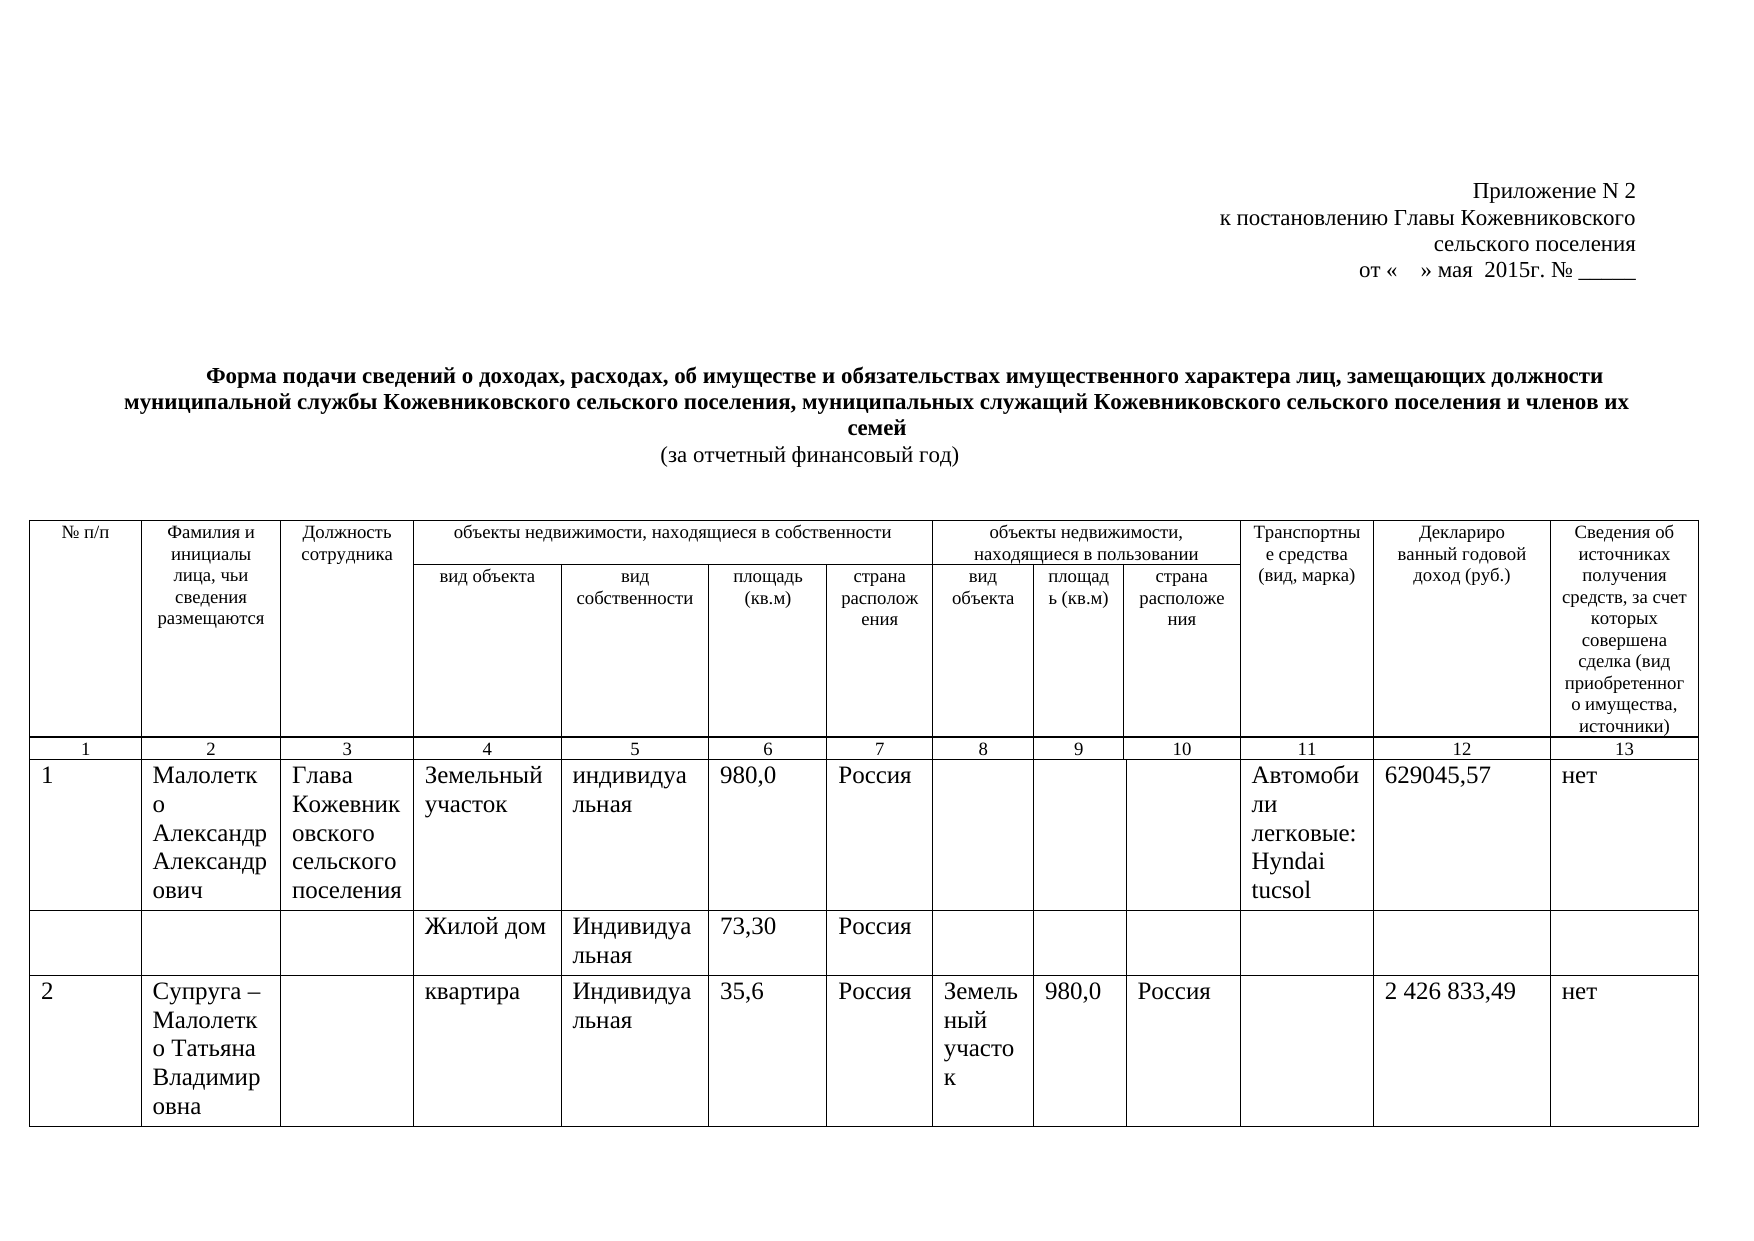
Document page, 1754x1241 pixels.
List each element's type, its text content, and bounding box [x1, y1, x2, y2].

table_cell Россия [827, 976, 932, 1126]
table_header Должность сотрудника [281, 521, 413, 736]
table_cell Земельный участок [933, 976, 1033, 1126]
table_cell 1 [30, 760, 141, 910]
table_cell 2 426 833,49 [1374, 976, 1550, 1126]
table_header объекты недвижимости, находящиеся в пользовании [933, 521, 1240, 564]
table_cell Малолетко Александр Александрович [142, 760, 280, 910]
table_cell вид объекта [414, 565, 561, 736]
table_cell Глава Кожевниковского сельского поселения [281, 760, 413, 910]
table_cell квартира [414, 976, 561, 1126]
table_cell Россия [827, 760, 932, 910]
table_cell [1034, 911, 1126, 975]
table_cell Россия [827, 911, 932, 975]
table_cell 35,6 [709, 976, 826, 1126]
table_header Транспортные средства (вид, марка) [1241, 521, 1373, 736]
text (за отчетный финансовый год) [118, 441, 1636, 467]
table_cell страна расположения [827, 565, 932, 736]
table_cell 8 [933, 738, 1033, 759]
table_cell [1127, 760, 1240, 910]
table_cell [281, 911, 413, 975]
table_cell [1127, 911, 1240, 975]
table_cell Жилой дом [414, 911, 561, 975]
table_cell 11 [1241, 738, 1373, 759]
table_cell вид объекта [933, 565, 1033, 736]
table_cell [933, 760, 1033, 910]
table_cell [1241, 976, 1373, 1126]
table_cell 10 [1124, 738, 1240, 759]
text от « » мая 2015г. № _____ [118, 256, 1636, 283]
table_cell [1034, 760, 1126, 910]
table_cell вид собственности [562, 565, 708, 736]
table_cell 980,0 [1034, 976, 1126, 1126]
table_cell Автомобили легковые: Hyndai tucsol [1241, 760, 1373, 910]
table_cell 73,30 [709, 911, 826, 975]
table_cell 13 [1551, 738, 1698, 759]
table_cell [30, 911, 141, 975]
table_cell нет [1551, 760, 1698, 910]
text Приложение N 2 [118, 177, 1636, 203]
text к постановлению Главы Кожевниковского [118, 203, 1636, 230]
table_cell 4 [414, 738, 561, 759]
table_cell 3 [281, 738, 413, 759]
text сельского поселения [118, 230, 1636, 256]
table_cell 6 [709, 738, 826, 759]
table_cell 9 [1034, 738, 1123, 759]
table_cell 2 [30, 976, 141, 1126]
table_header Сведения об источниках получения средств, за счет которых совершена сделка (вид приобретенного имущества, источники) [1551, 521, 1698, 736]
table_cell страна расположения [1124, 565, 1240, 736]
table_cell 7 [827, 738, 932, 759]
table_cell [142, 911, 280, 975]
text Форма подачи сведений о доходах, расходах, об имуществе и обязательствах имущественного характера лиц, замещающих должности муниципальной службы Кожевниковского сельского поселения, муниципальных служащий Кожевниковского сельского поселения и членов их семей [118, 362, 1636, 441]
table_cell 1 [30, 738, 141, 759]
table_header № п/п [30, 521, 141, 736]
table_cell индивидуальная [562, 760, 708, 910]
table_cell [1241, 911, 1373, 975]
table_cell 2 [142, 738, 280, 759]
table_cell нет [1551, 976, 1698, 1126]
table_cell Индивидуальная [562, 911, 708, 975]
table_cell Индивидуальная [562, 976, 708, 1126]
table_cell 5 [562, 738, 708, 759]
table_cell [281, 976, 413, 1126]
table_cell Земельный участок [414, 760, 561, 910]
table_header объекты недвижимости, находящиеся в собственности [414, 521, 932, 564]
table_cell площадь (кв.м) [709, 565, 826, 736]
table_cell [1374, 911, 1550, 975]
table_header Деклариро ванный годовой доход (руб.) [1374, 521, 1550, 736]
table_cell [1551, 911, 1698, 975]
table_cell 980,0 [709, 760, 826, 910]
table_cell [933, 911, 1033, 975]
table_cell площадь (кв.м) [1034, 565, 1123, 736]
table_cell Россия [1127, 976, 1240, 1126]
table_header Фамилия и инициалы лица, чьи сведения размещаются [142, 521, 280, 736]
table_cell 12 [1374, 738, 1550, 759]
table_cell 629045,57 [1374, 760, 1550, 910]
table_cell Супруга – Малолетко Татьяна Владимировна [142, 976, 280, 1126]
